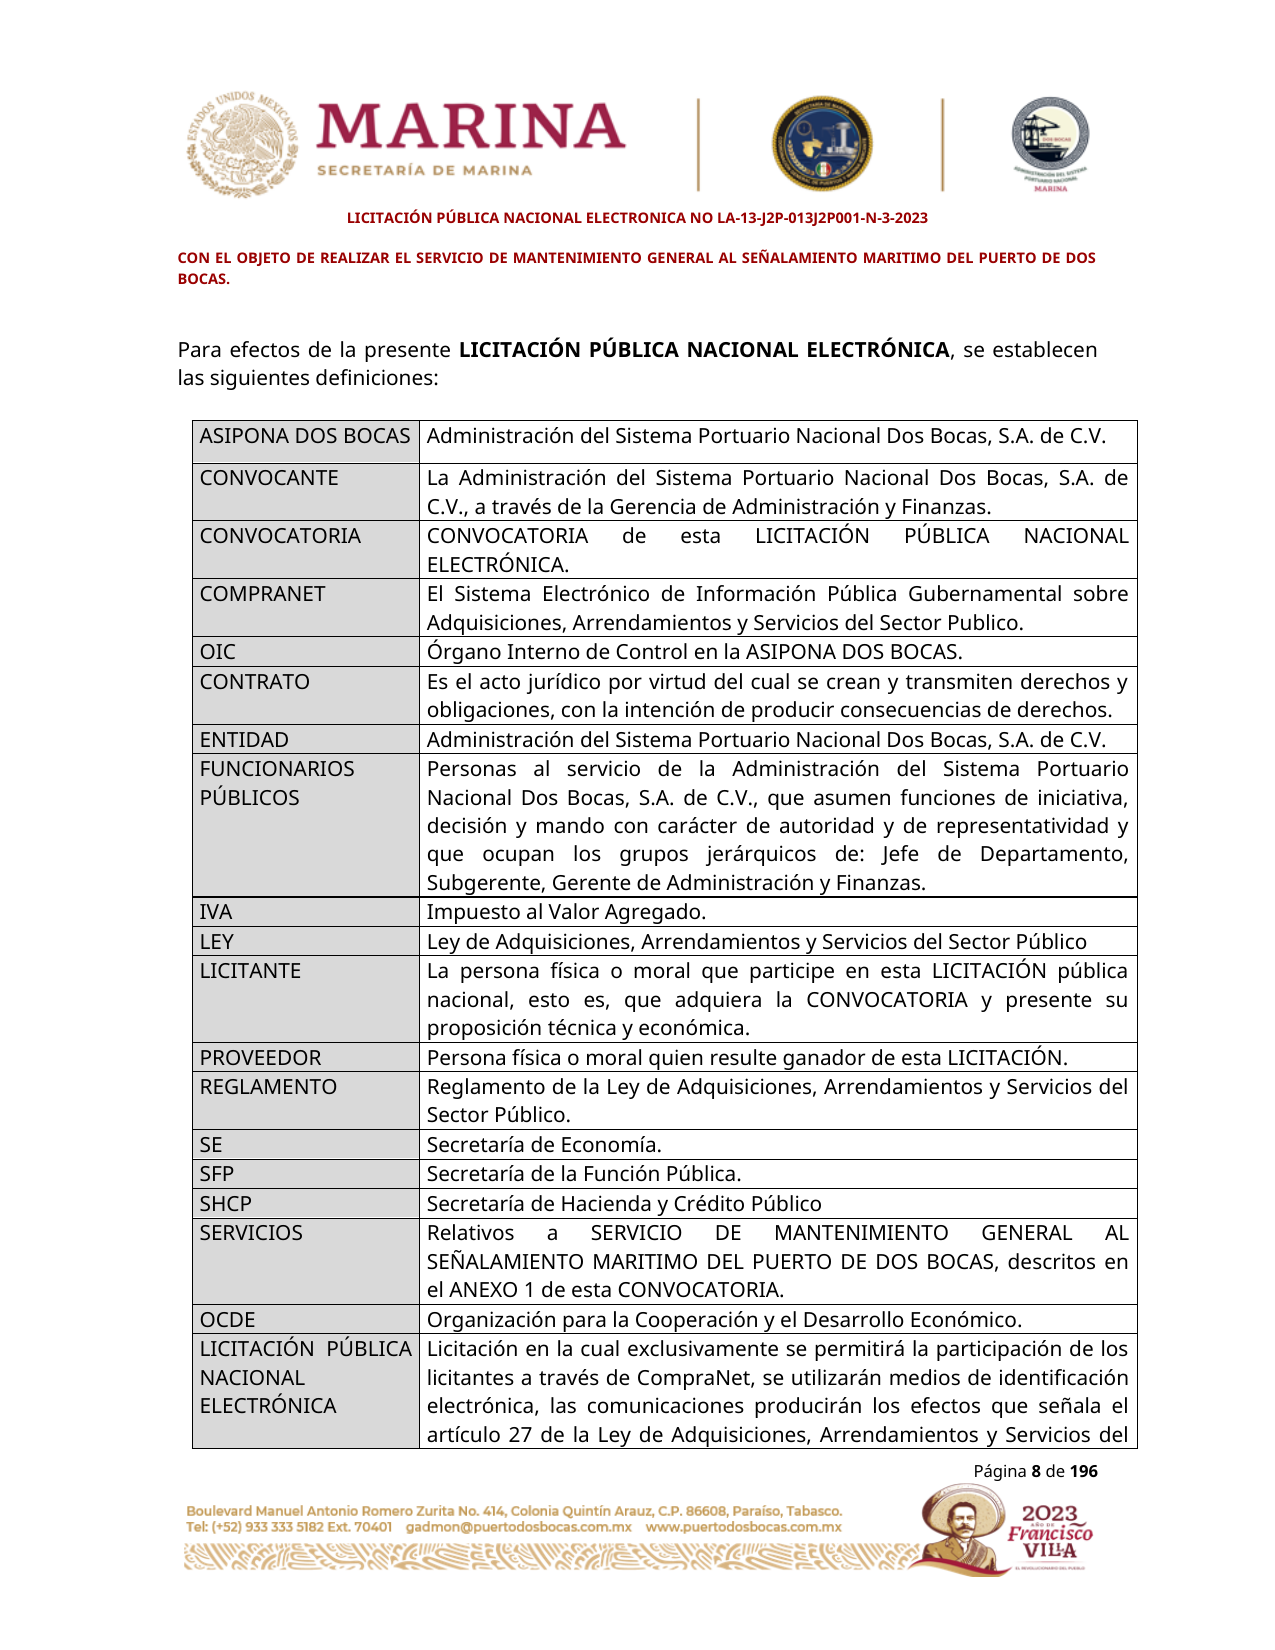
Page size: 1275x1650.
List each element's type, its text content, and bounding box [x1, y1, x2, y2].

table_cell La persona física o moral que participe en esta LICITACIÓN pública nacional, esto es, que adquiera la CONVOCATORIA y presente su proposición técnica y económica. [420, 956, 1137, 1042]
table_cell SE [193, 1130, 419, 1158]
table_cell CONTRATO [193, 667, 419, 724]
table_cell Ley de Adquisiciones, Arrendamientos y Servicios del Sector Público [420, 927, 1137, 955]
table_cell Organización para la Cooperación y el Desarrollo Económico. [420, 1305, 1137, 1333]
table_cell Secretaría de Economía. [420, 1130, 1137, 1158]
text Para efectos de la presente LICITACIÓN PÚBLICA NACIONAL ELECTRÓNICA, se establecen las siguientes definiciones: [177, 335, 1098, 392]
table_cell LICITANTE [193, 956, 419, 1042]
table_cell REGLAMENTO [193, 1072, 419, 1129]
table_cell PROVEEDOR [193, 1043, 419, 1071]
table_cell Secretaría de Hacienda y Crédito Público [420, 1189, 1137, 1217]
table_cell FUNCIONARIOS PÚBLICOS [193, 754, 419, 896]
table_cell COMPRANET [193, 579, 419, 636]
table_cell CONVOCATORIA [193, 521, 419, 578]
table_cell SERVICIOS [193, 1219, 419, 1304]
table_cell SFP [193, 1160, 419, 1188]
table_cell El Sistema Electrónico de Información Pública Gubernamental sobre Adquisiciones, Arrendamientos y Servicios del Sector Publico. [420, 579, 1137, 636]
table_cell ENTIDAD [193, 725, 419, 753]
table_cell LEY [193, 927, 419, 955]
table_header ASIPONA DOS BOCAS [193, 421, 419, 462]
table_cell Órgano Interno de Control en la ASIPONA DOS BOCAS. [420, 637, 1137, 666]
table_cell OCDE [193, 1305, 419, 1333]
table_header Administración del Sistema Portuario Nacional Dos Bocas, S.A. de C.V. [420, 421, 1137, 462]
picture [177, 1482, 1098, 1577]
table_cell Administración del Sistema Portuario Nacional Dos Bocas, S.A. de C.V. [420, 725, 1137, 753]
table_cell Relativos a SERVICIO DE MANTENIMIENTO GENERAL AL SEÑALAMIENTO MARITIMO DEL PUERTO DE DOS BOCAS, descritos en el ANEXO 1 de esta CONVOCATORIA. [420, 1219, 1137, 1304]
table_cell Impuesto al Valor Agregado. [420, 898, 1137, 926]
table_cell Reglamento de la Ley de Adquisiciones, Arrendamientos y Servicios del Sector Público. [420, 1072, 1137, 1129]
table_cell Secretaría de la Función Pública. [420, 1160, 1137, 1188]
table_cell CONVOCATORIA de esta LICITACIÓN PÚBLICA NACIONAL ELECTRÓNICA. [420, 521, 1137, 578]
picture [177, 73, 1098, 209]
table_cell Personas al servicio de la Administración del Sistema Portuario Nacional Dos Bocas, S.A. de C.V., que asumen funciones de iniciativa, decisión y mando con carácter de autoridad y de representatividad y que ocupan los grupos jerárquicos de: Jefe de Departamento, Subgerente, Gerente de Administración y Finanzas. [420, 754, 1137, 896]
table_cell LICITACIÓN PÚBLICA NACIONAL ELECTRÓNICA [193, 1334, 419, 1448]
table_cell OIC [193, 637, 419, 666]
table_cell SHCP [193, 1189, 419, 1217]
table_cell La Administración del Sistema Portuario Nacional Dos Bocas, S.A. de C.V., a través de la Gerencia de Administración y Finanzas. [420, 464, 1137, 520]
table_cell Persona física o moral quien resulte ganador de esta LICITACIÓN. [420, 1043, 1137, 1071]
table_cell IVA [193, 898, 419, 926]
table_cell Es el acto jurídico por virtud del cual se crean y transmiten derechos y obligaciones, con la intención de producir consecuencias de derechos. [420, 667, 1137, 724]
table_cell CONVOCANTE [193, 464, 419, 520]
